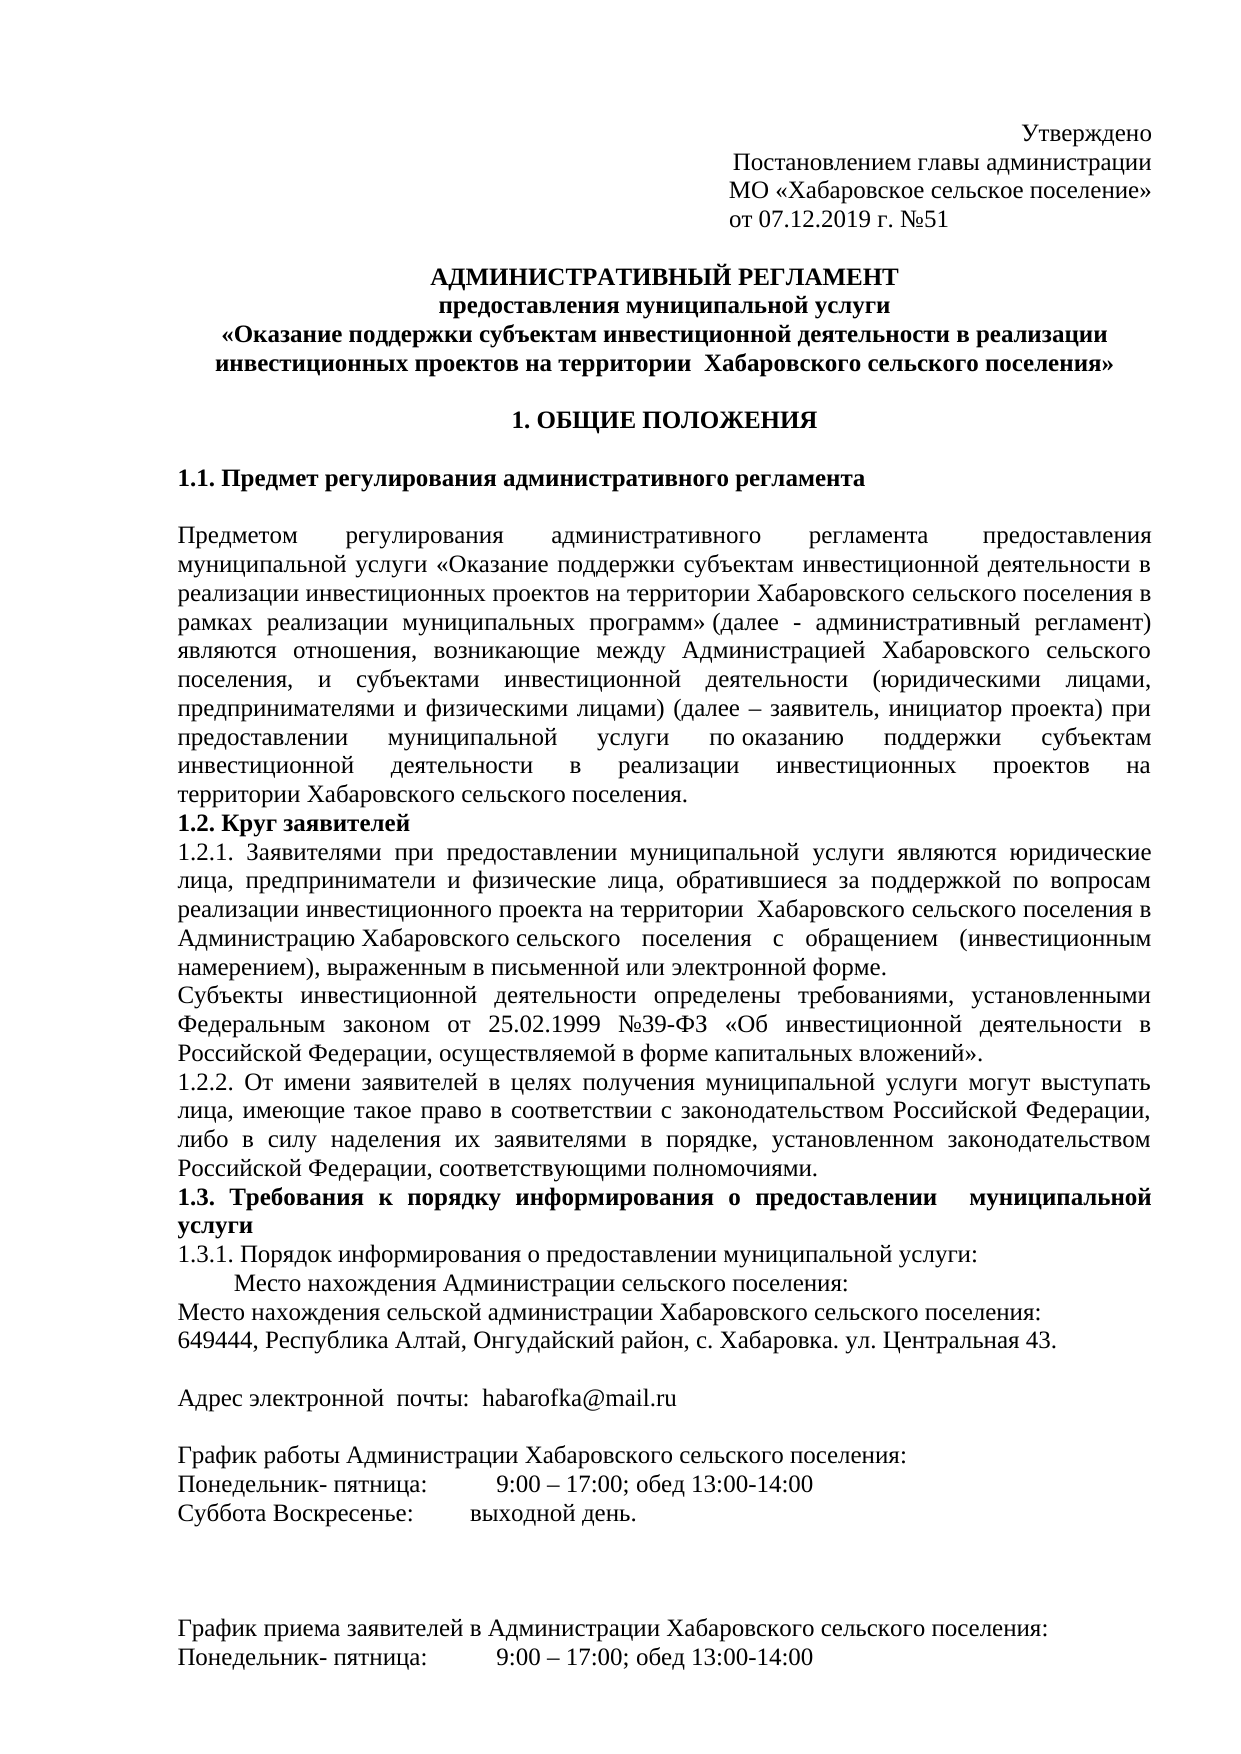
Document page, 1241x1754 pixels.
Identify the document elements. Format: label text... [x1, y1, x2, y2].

text 1. ОБЩИЕ ПОЛОЖЕНИЯ [177, 406, 1152, 434]
text 1.2.2. От имени заявителей в целях получения муниципальной услуги могут выступать лица, имеющие такое право в соответствии с законодательством Российской Федерации, либо в силу наделения их заявителями в порядке, установленном законодательством Российской Федерации, соответствующими полномочиями. [177, 1067, 1152, 1182]
text 1.1. Предмет регулирования административного регламента [177, 463, 1152, 492]
text Адрес электронной почты: habarofka@mail.ru [177, 1383, 1152, 1412]
text График работы Администрации Хабаровского сельского поселения: [177, 1441, 1152, 1469]
text АДМИНИСТРАТИВНЫЙ РЕГЛАМЕНТ [177, 262, 1152, 291]
text 1.3.1. Порядок информирования о предоставлении муниципальной услуги: [177, 1239, 1152, 1268]
text Предметом регулирования административного регламента предоставления муниципальной услуги «Оказание поддержки субъектам инвестиционной деятельности в реализации инвестиционных проектов на территории Хабаровского сельского поселения в рамках реализации муниципальных программ» (далее - административный регламент) являются отношения, возникающие между Администрацией Хабаровского сельского поселения, и субъектами инвестиционной деятельности (юридическими лицами, предпринимателями и физическими лицами) (далее – заявитель, инициатор проекта) при предоставлении муниципальной услуги по оказанию поддержки субъектам инвестиционной деятельности в реализации инвестиционных проектов на территории Хабаровского сельского поселения. [177, 521, 1152, 808]
text 1.2. Круг заявителей [177, 808, 1152, 837]
text Понедельник- пятница: 9:00 – 17:00; обед 13:00-14:00 [177, 1469, 1152, 1498]
text Место нахождения Администрации сельского поселения: [177, 1268, 1152, 1297]
text 649444, Республика Алтай, Онгудайский район, с. Хабаровка. ул. Центральная 43. [177, 1326, 1152, 1354]
text предоставления муниципальной услуги [177, 291, 1152, 319]
text «Оказание поддержки субъектам инвестиционной деятельности в реализации инвестиционных проектов на территории Хабаровского сельского поселения» [177, 319, 1152, 377]
text МО «Хабаровское сельское поселение» [177, 176, 1152, 204]
text Место нахождения сельской администрации Хабаровского сельского поселения: [177, 1297, 1152, 1326]
text 1.3. Требования к порядку информирования о предоставлении муниципальной услуги [177, 1182, 1152, 1239]
text Утверждено [177, 118, 1152, 147]
text Суббота Воскресенье: выходной день. [177, 1498, 1152, 1527]
text 1.2.1. Заявителями при предоставлении муниципальной услуги являются юридические лица, предприниматели и физические лица, обратившиеся за поддержкой по вопросам реализации инвестиционного проекта на территории Хабаровского сельского поселения в Администрацию Хабаровского сельского поселения с обращением (инвестиционным намерением), выраженным в письменной или электронной форме. [177, 837, 1152, 981]
text Субъекты инвестиционной деятельности определены требованиями, установленными Федеральным законом от 25.02.1999 №39-ФЗ «Об инвестиционной деятельности в Российской Федерации, осуществляемой в форме капитальных вложений». [177, 981, 1152, 1067]
text Понедельник- пятница: 9:00 – 17:00; обед 13:00-14:00 [177, 1642, 1152, 1671]
text Постановлением главы администрации [177, 147, 1152, 176]
text от 07.12.2019 г. №51 [177, 204, 1152, 233]
text График приема заявителей в Администрации Хабаровского сельского поселения: [177, 1613, 1152, 1642]
